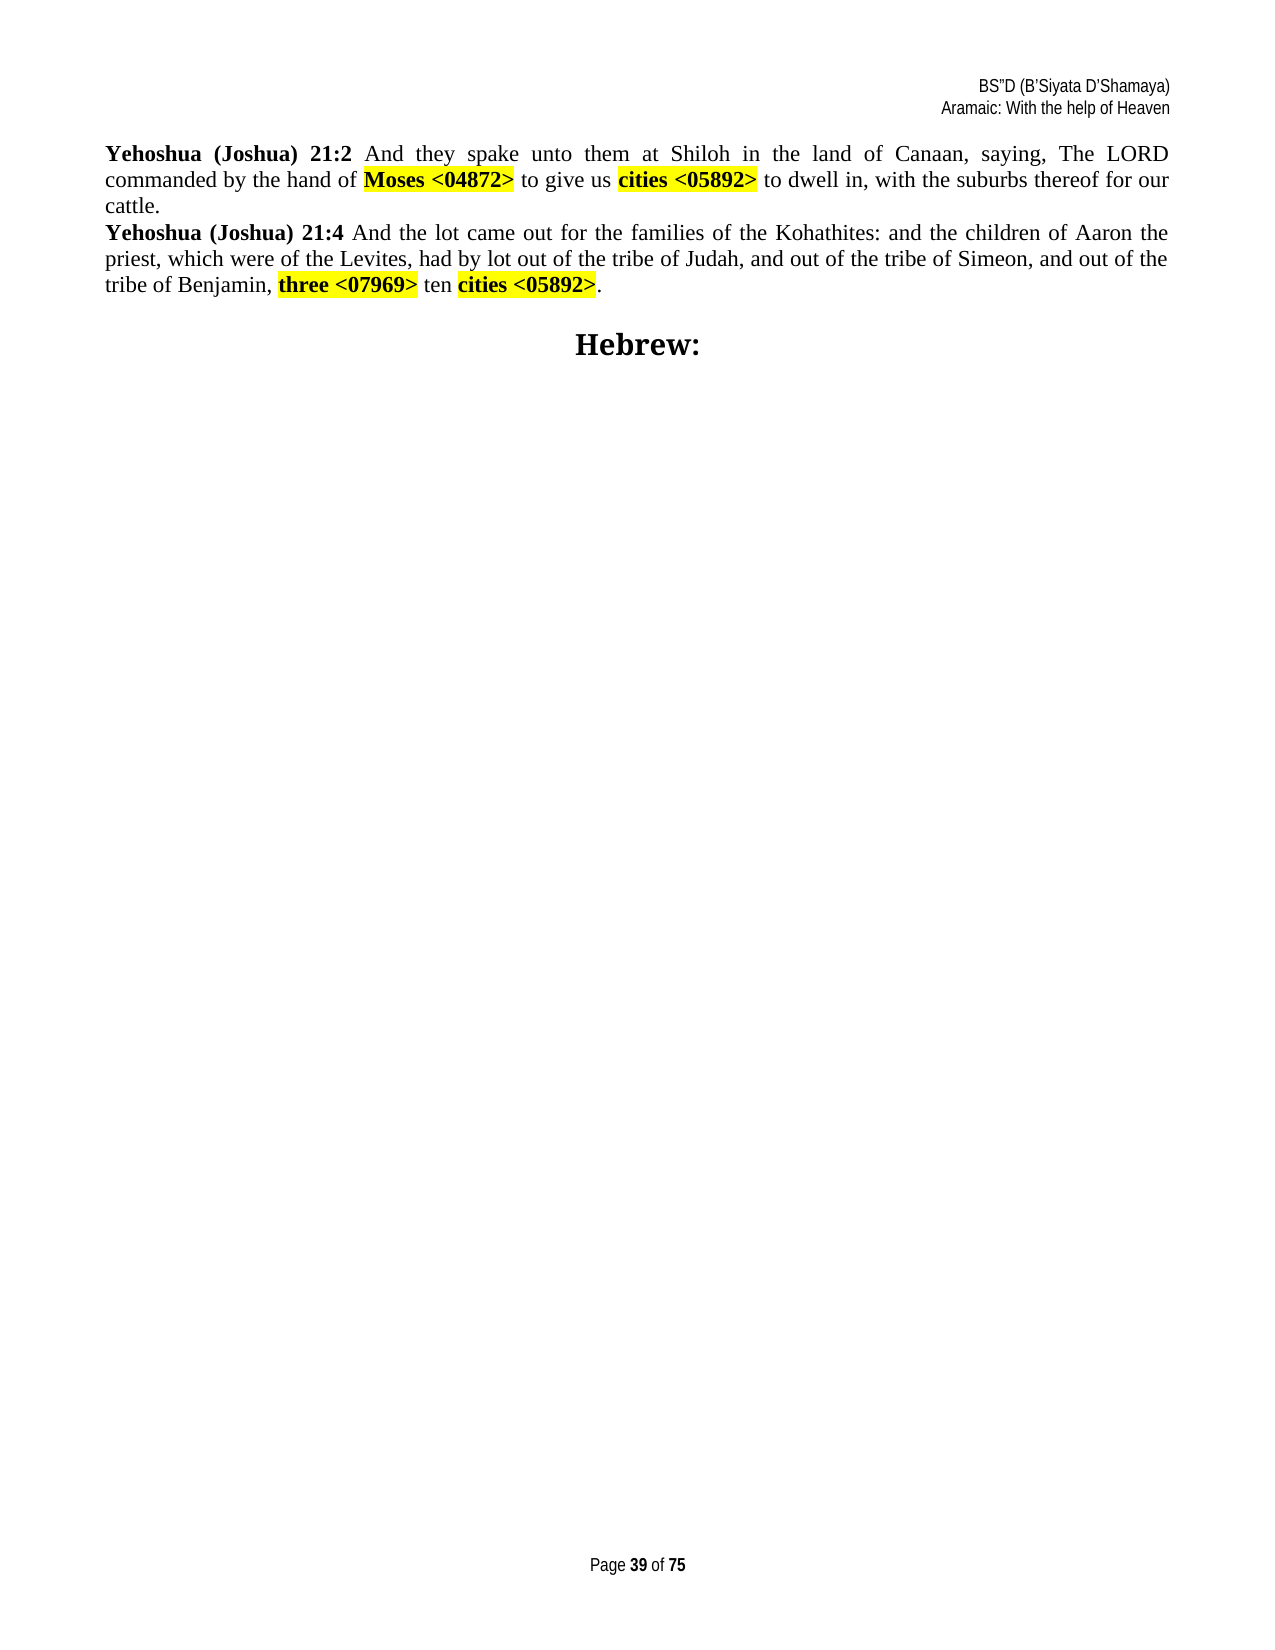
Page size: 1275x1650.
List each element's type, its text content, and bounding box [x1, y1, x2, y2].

text Yehoshua (Joshua) 21:4 And the lot came out for the families of the Kohathites: and the children of Aaron the priest, which were of the Levites, had by lot out of the tribe of Judah, and out of the tribe of Simeon, and out of the tribe of Benjamin, three <07969> ten cities <05892>. [105, 219, 1170, 298]
text Yehoshua (Joshua) 21:2 And they spake unto them at Shiloh in the land of Canaan, saying, The LORD commanded by the hand of Moses <04872> to give us cities <05892> to dwell in, with the suburbs thereof for our cattle. [105, 140, 1170, 219]
text Hebrew: [105, 324, 1170, 364]
